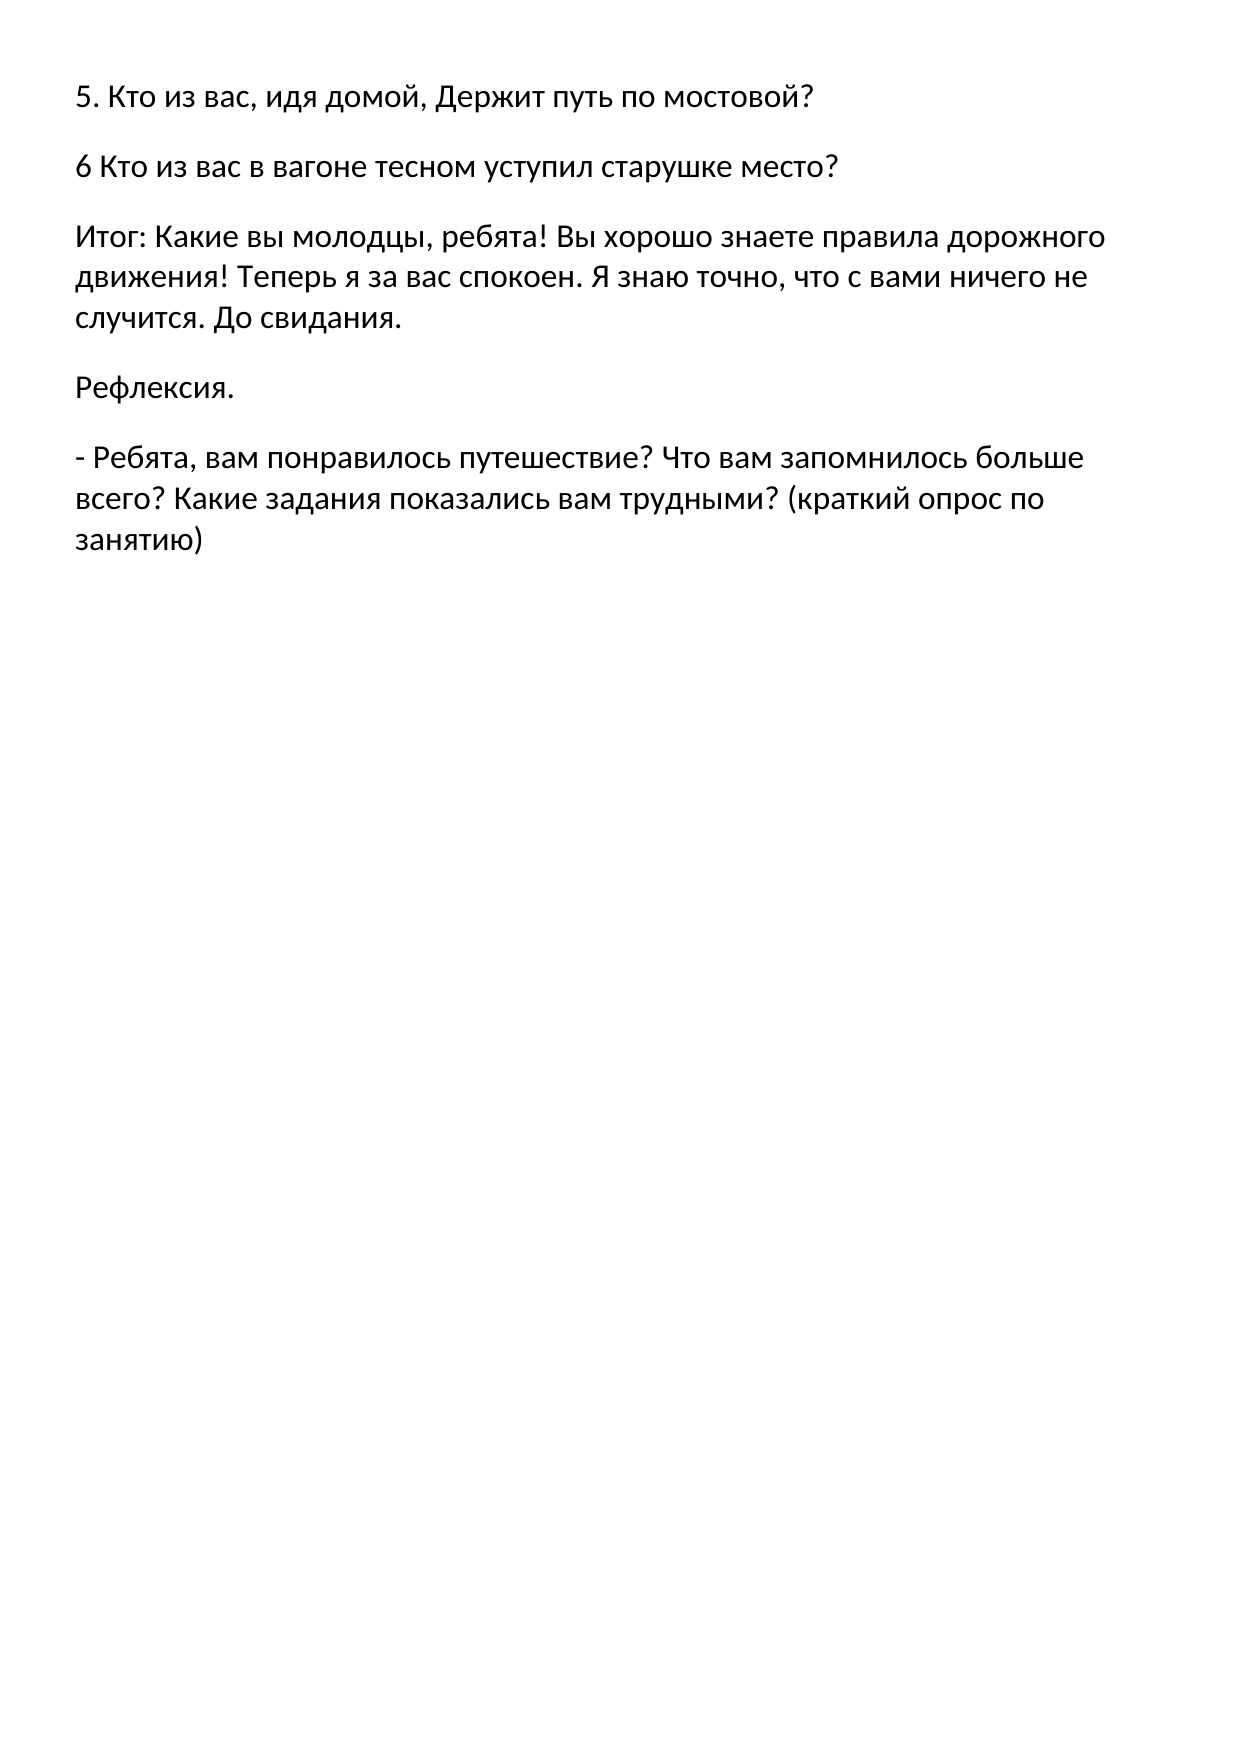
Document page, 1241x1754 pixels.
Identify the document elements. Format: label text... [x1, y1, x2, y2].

text - Ребята, вам понравилось путешествие? Что вам запомнилось больше всего? Какие задания показались вам трудными? (краткий опрос по занятию) [75, 436, 1165, 558]
text Итог: Какие вы молодцы, ребята! Вы хорошо знаете правила дорожного движения! Теперь я за вас спокоен. Я знаю точно, что с вами ничего не случится. До свидания. [75, 215, 1165, 337]
text Рефлексия. [75, 366, 1165, 407]
text 6 Кто из вас в вагоне тесном уступил старушке место? [75, 145, 1165, 186]
text 5. Кто из вас, идя домой, Держит путь по мостовой? [75, 75, 1165, 116]
